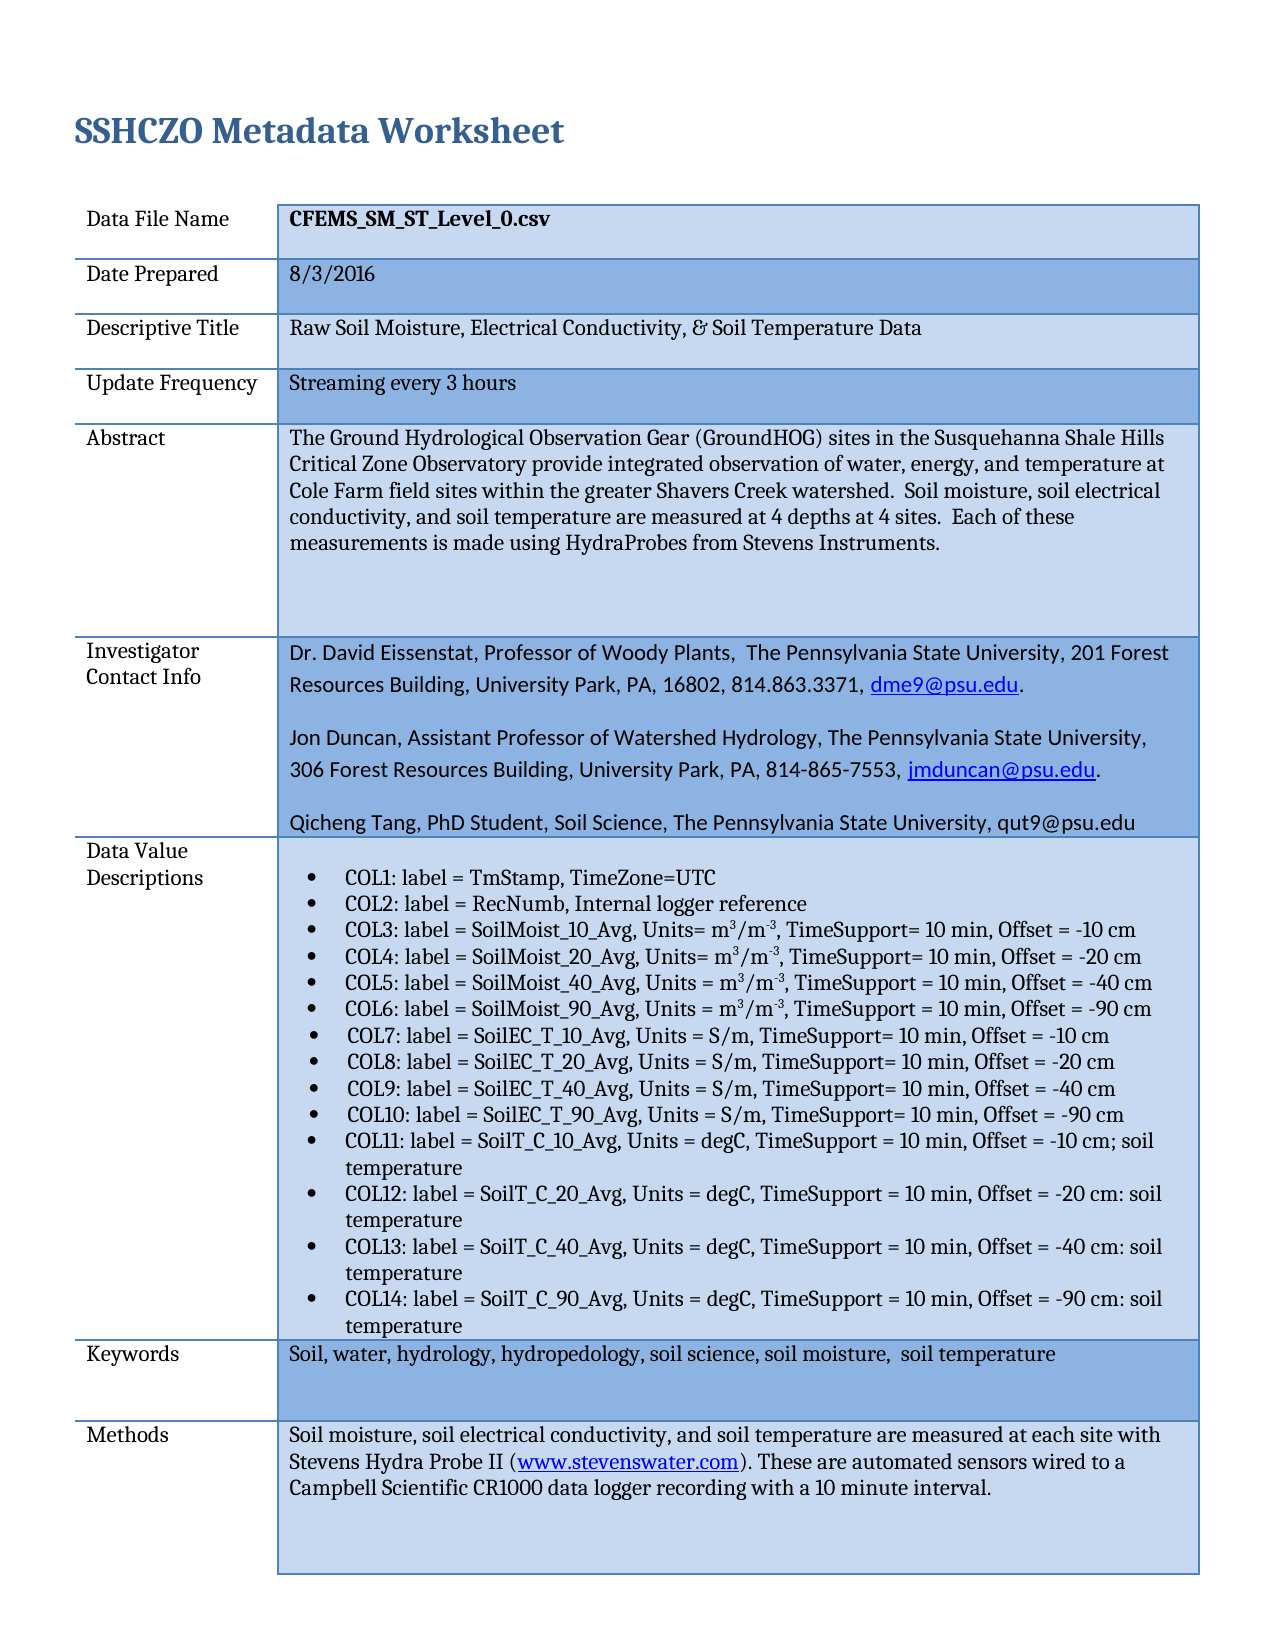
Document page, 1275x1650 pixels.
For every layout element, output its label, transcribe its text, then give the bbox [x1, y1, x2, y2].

subtitle SSHCZO Metadata Worksheet [75, 110, 1200, 153]
table_cell Dr. David Eissenstat, Professor of Woody Plants, The Pennsylvania State University, 201 Forest Resources Building, University Park, PA, 16802, 814.863.3371, dme9@psu.edu. Jon Duncan, Assistant Professor of Watershed Hydrology, The Pennsylvania State University, 306 Forest Resources Building, University Park, PA, 814-865-7553, jmduncan@psu.edu. Qicheng Tang, PhD Student, Soil Science, The Pennsylvania State University, qut9@psu.edu [279, 638, 1198, 836]
table_cell Descriptive Title [75, 315, 277, 368]
table_cell Abstract [75, 425, 277, 636]
table_cell Soil, water, hydrology, hydropedology, soil science, soil moisture, soil temperature [279, 1341, 1198, 1420]
table_cell Streaming every 3 hours [279, 370, 1198, 423]
table_cell The Ground Hydrological Observation Gear (GroundHOG) sites in the Susquehanna Shale Hills Critical Zone Observatory provide integrated observation of water, energy, and temperature at Cole Farm field sites within the greater Shavers Creek watershed. Soil moisture, soil electrical conductivity, and soil temperature are measured at 4 depths at 4 sites. Each of these measurements is made using HydraProbes from Stevens Instruments. [279, 425, 1198, 636]
table_cell Raw Soil Moisture, Electrical Conductivity, & Soil Temperature Data [279, 315, 1198, 368]
table_header Data File Name [75, 204, 277, 258]
table_cell Data Value Descriptions [75, 838, 277, 1339]
table_header CFEMS_SM_ST_Level_0.csv [279, 206, 1198, 258]
table_cell Methods [75, 1422, 277, 1573]
table_cell 8/3/2016 [279, 260, 1198, 313]
table_cell Investigator Contact Info [75, 638, 277, 836]
table_cell Update Frequency [75, 370, 277, 423]
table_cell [279, 1422, 1198, 1573]
table_cell Keywords [75, 1341, 277, 1420]
table_cell COL1: label = TmStamp, TimeZone=UTC COL2: label = RecNumb, Internal logger reference COL3: label = SoilMoist_10_Avg, Units= m3/m-3, TimeSupport= 10 min, Offset = -10 cm COL4: label = SoilMoist_20_Avg, Units= m3/m-3, TimeSupport= 10 min, Offset = -20 cm COL5: label = SoilMoist_40_Avg, Units = m3/m-3, TimeSupport = 10 min, Offset = -40 cm COL6: label = SoilMoist_90_Avg, Units = m3/m-3, TimeSupport = 10 min, Offset = -90 cm COL7: label = SoilEC_T_10_Avg, Units = S/m, TimeSupport= 10 min, Offset = -10 cm COL8: label = SoilEC_T_20_Avg, Units = S/m, TimeSupport= 10 min, Offset = -20 cm COL9: label = SoilEC_T_40_Avg, Units = S/m, TimeSupport= 10 min, Offset = -40 cm COL10: label = SoilEC_T_90_Avg, Units = S/m, TimeSupport= 10 min, Offset = -90 cm COL11: label = SoilT_C_10_Avg, Units = degC, TimeSupport = 10 min, Offset = -10 cm; soil temperature COL12: label = SoilT_C_20_Avg, Units = degC, TimeSupport = 10 min, Offset = -20 cm: soil temperature COL13: label = SoilT_C_40_Avg, Units = degC, TimeSupport = 10 min, Offset = -40 cm: soil temperature COL14: label = SoilT_C_90_Avg, Units = degC, TimeSupport = 10 min, Offset = -90 cm: soil temperature [279, 838, 1198, 1339]
table_cell Date Prepared [75, 260, 277, 313]
